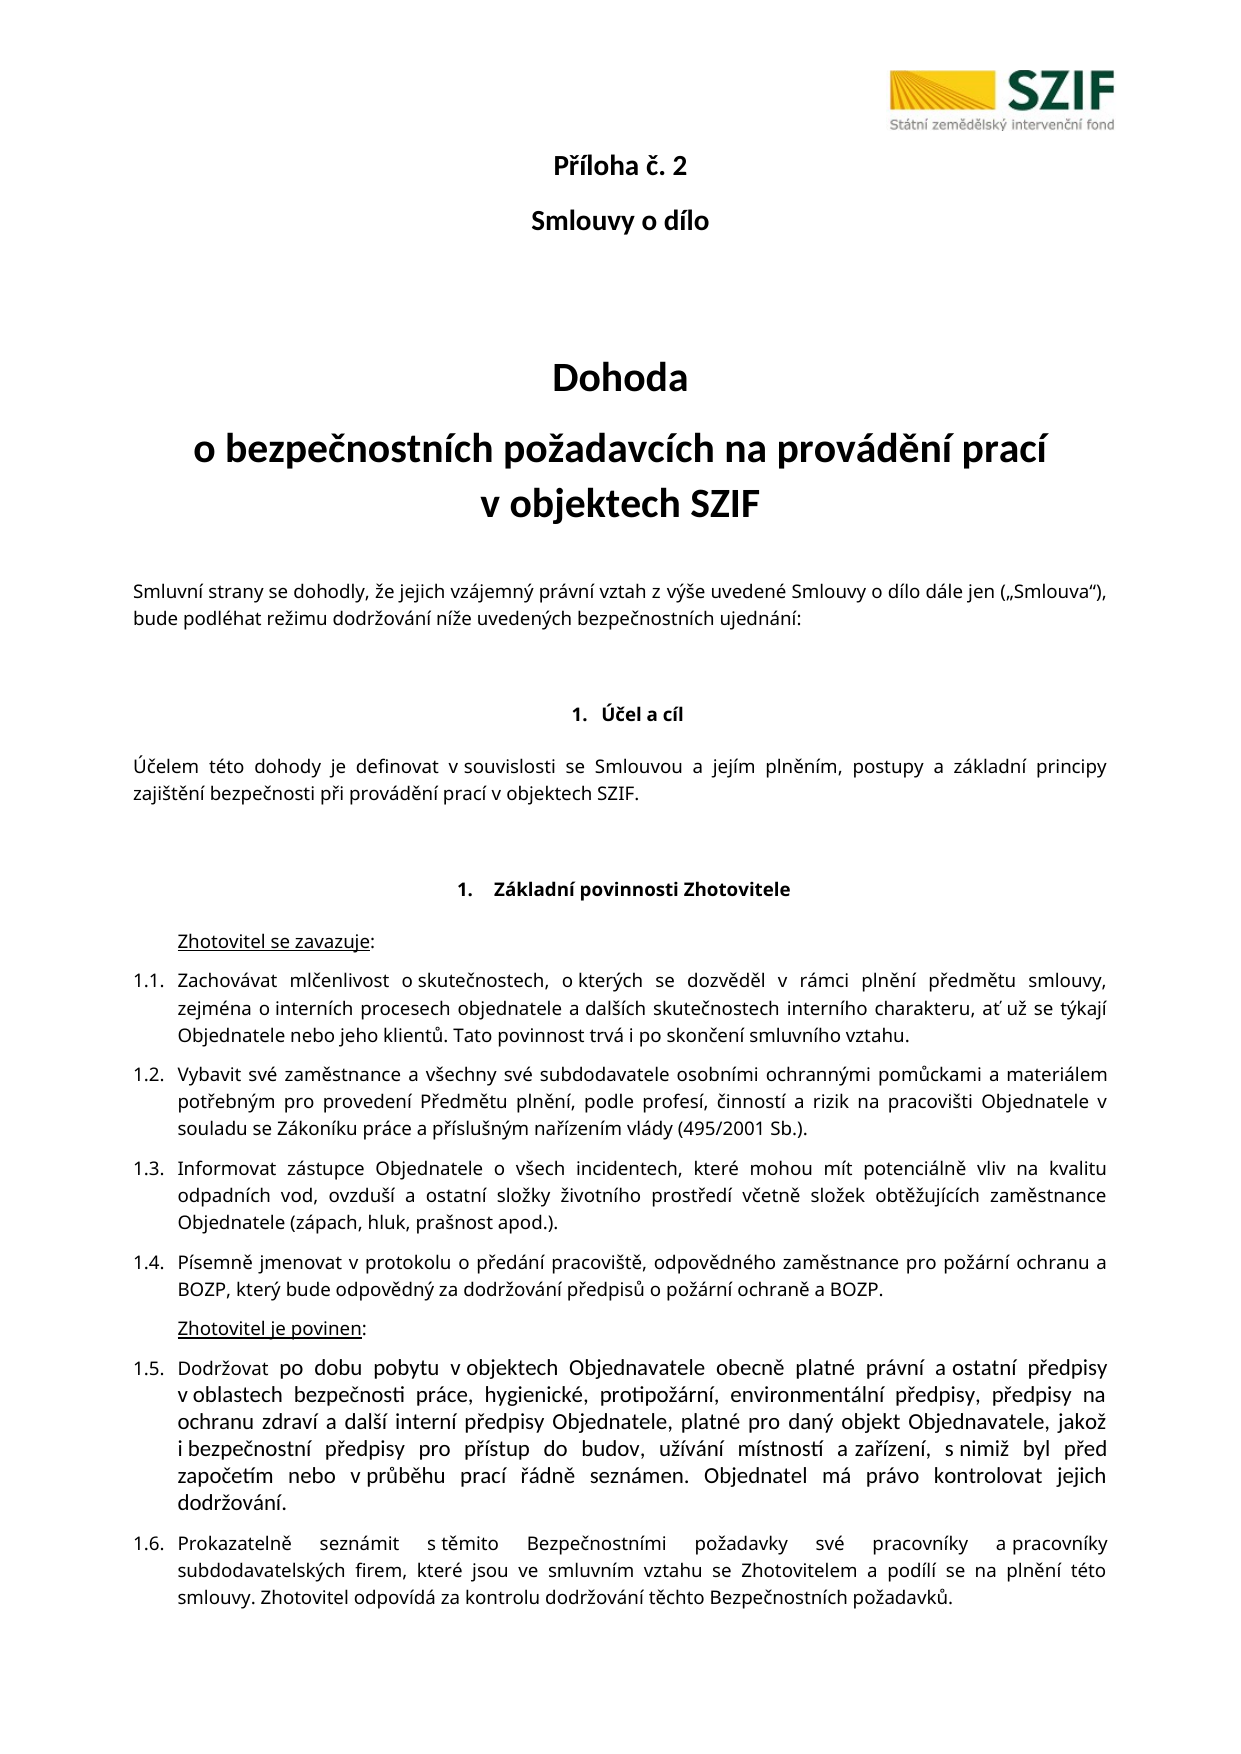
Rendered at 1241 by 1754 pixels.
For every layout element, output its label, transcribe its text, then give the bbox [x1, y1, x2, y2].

list Zhotovitel se zavazuje: [177, 927, 1107, 954]
list Vybavit své zaměstnance a všechny své subdodavatele osobními ochrannými pomůckami a materiálem potřebným pro provedení Předmětu plnění, podle profesí, činností a rizik na pracovišti Objednatele v souladu se Zákoníku práce a příslušným nařízením vlády (495/2001 Sb.). [133, 1060, 1107, 1141]
list Informovat zástupce Objednatele o všech incidentech, které mohou mít potenciálně vliv na kvalitu odpadních vod, ovzduší a ostatní složky životního prostředí včetně složek obtěžujících zaměstnance Objednatele (zápach, hluk, prašnost apod.). [133, 1154, 1107, 1235]
picture [886, 70, 1117, 131]
list Zhotovitel je povinen: [177, 1314, 1107, 1341]
list Účel a cíl [148, 699, 1107, 727]
list Základní povinnosti Zhotovitele [140, 874, 1107, 902]
text Dohoda [133, 351, 1107, 401]
text Smlouvy o dílo [133, 202, 1107, 237]
list Prokazatelně seznámit s těmito Bezpečnostními požadavky své pracovníky a pracovníky subdodavatelských firem, které jsou ve smluvním vztahu se Zhotovitelem a podílí se na plnění této smlouvy. Zhotovitel odpovídá za kontrolu dodržování těchto Bezpečnostních požadavků. [133, 1529, 1107, 1610]
list Dodržovat po dobu pobytu v objektech Objednavatele obecně platné právní a ostatní předpisy v oblastech bezpečnosti práce, hygienické, protipožární, environmentální předpisy, předpisy na ochranu zdraví a další interní předpisy Objednatele, platné pro daný objekt Objednavatele, jakož i bezpečnostní předpisy pro přístup do budov, užívání místností a zařízení, s nimiž byl před započetím nebo v průběhu prací řádně seznámen. Objednatel má právo kontrolovat jejich dodržování. [133, 1354, 1107, 1516]
text Příloha č. 2 [133, 147, 1107, 182]
list Zachovávat mlčenlivost o skutečnostech, o kterých se dozvěděl v rámci plnění předmětu smlouvy, zejména o interních procesech objednatele a dalších skutečnostech interního charakteru, ať už se týkají Objednatele nebo jeho klientů. Tato povinnost trvá i po skončení smluvního vztahu. [133, 966, 1107, 1047]
text Smluvní strany se dohodly, že jejich vzájemný právní vztah z výše uvedené Smlouvy o dílo dále jen („Smlouva“), bude podléhat režimu dodržování níže uvedených bezpečnostních ujednání: [133, 577, 1107, 631]
text o bezpečnostních požadavcích na provádění prací v objektech SZIF [133, 422, 1107, 528]
text Účelem této dohody je definovat v souvislosti se Smlouvou a jejím plněním, postupy a základní principy zajištění bezpečnosti při provádění prací v objektech SZIF. [133, 752, 1107, 806]
list Písemně jmenovat v protokolu o předání pracoviště, odpovědného zaměstnance pro požární ochranu a BOZP, který bude odpovědný za dodržování předpisů o požární ochraně a BOZP. [133, 1247, 1107, 1302]
